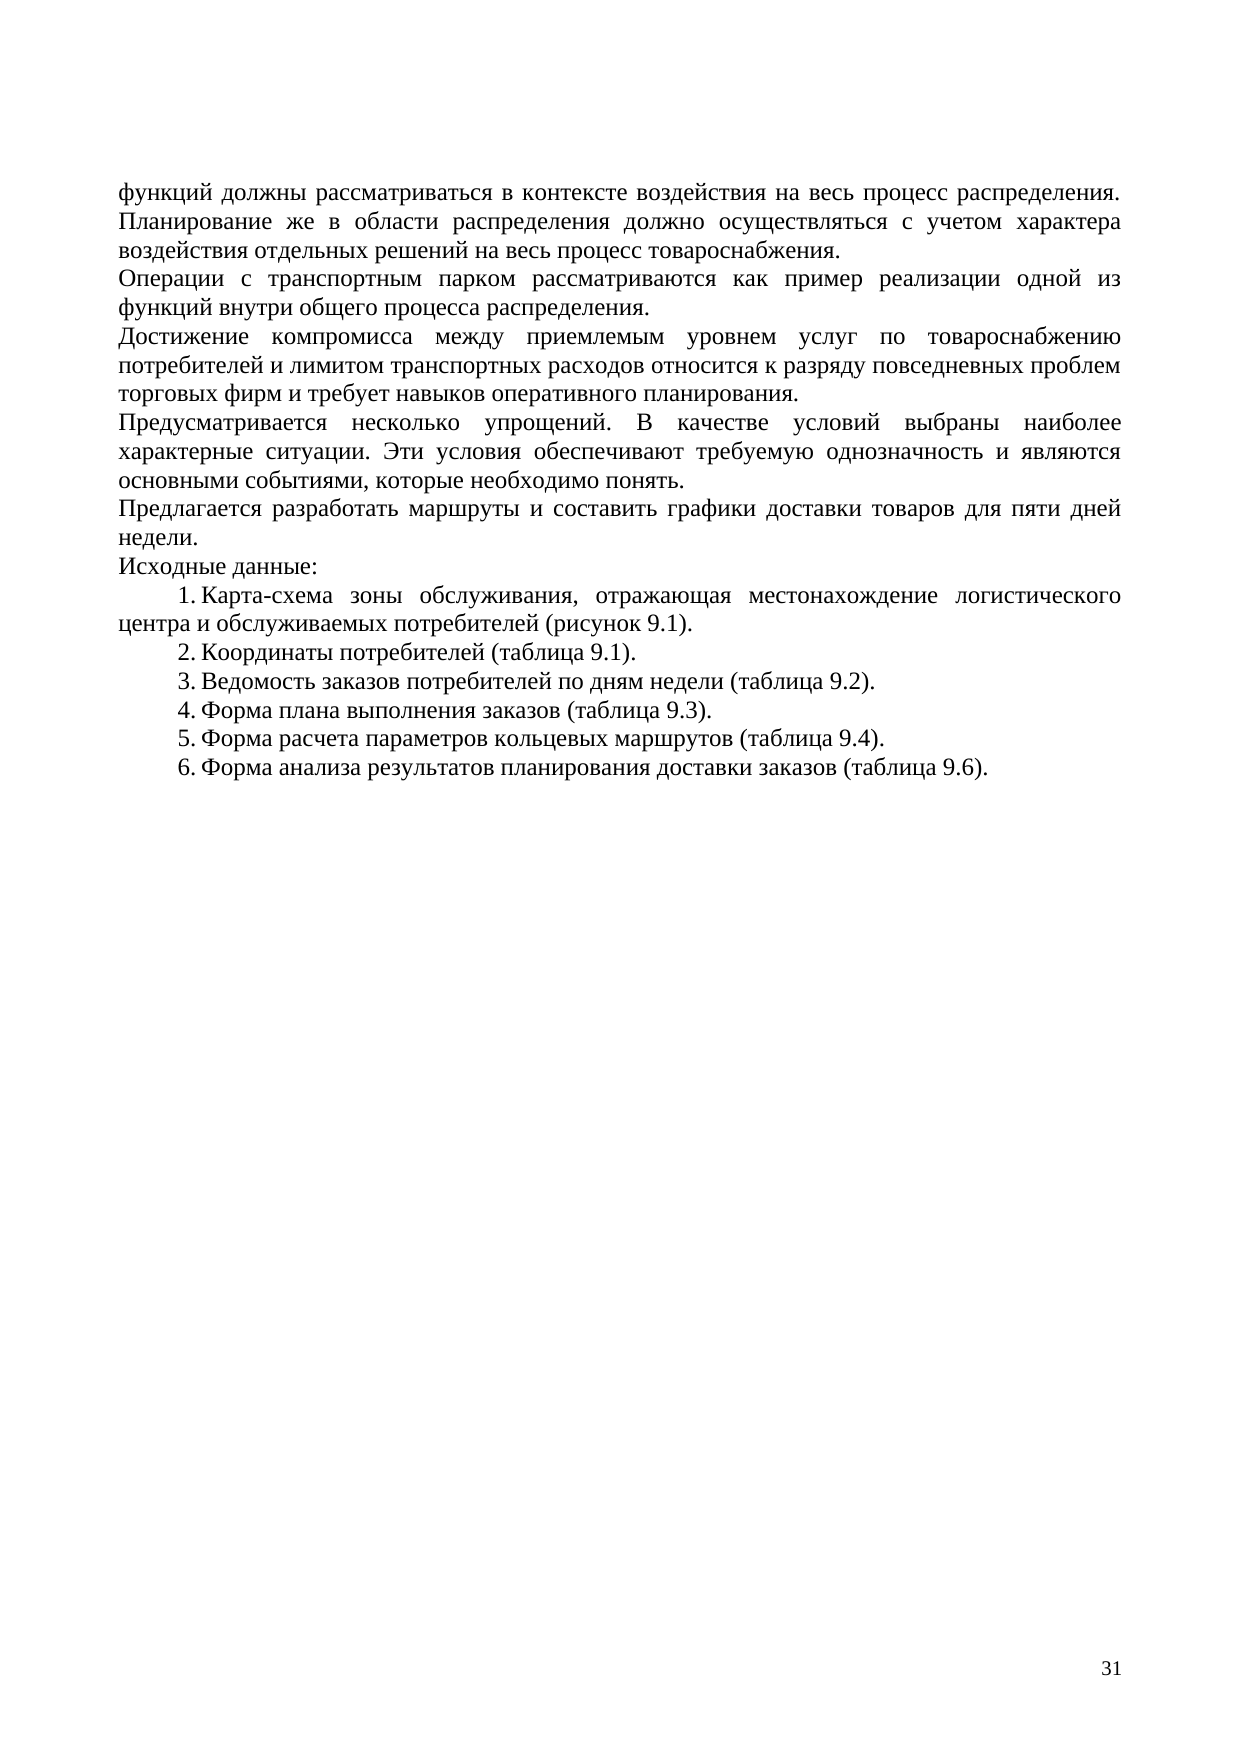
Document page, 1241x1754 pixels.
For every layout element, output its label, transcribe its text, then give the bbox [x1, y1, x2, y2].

list Карта-схема зоны обслуживания, отражающая местонахождение логистического центра и обслуживаемых потребителей (рисунок 9.1). [118, 580, 1122, 637]
text Предусматривается несколько упрощений. В качестве условий выбраны наиболее характерные ситуации. Эти условия обеспечивают требуемую однозначность и являются основными событиями, которые необходимо понять. [118, 407, 1122, 493]
list Форма расчета параметров кольцевых маршрутов (таблица 9.4). [118, 723, 1122, 752]
list Ведомость заказов потребителей по дням недели (таблица 9.2). [118, 666, 1122, 695]
list Координаты потребителей (таблица 9.1). [118, 637, 1122, 666]
text Исходные данные: [118, 551, 1122, 580]
text Достижение компромисса между приемлемым уровнем услуг по товароснабжению потребителей и лимитом транспортных расходов относится к разряду повседневных проблем торговых фирм и требует навыков оперативного планирования. [118, 321, 1122, 407]
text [118, 177, 1122, 263]
list Форма анализа результатов планирования доставки заказов (таблица 9.6). [118, 752, 1122, 781]
list Форма плана выполнения заказов (таблица 9.3). [118, 695, 1122, 723]
text Предлагается разработать маршруты и составить графики доставки товаров для пяти дней недели. [118, 493, 1122, 551]
text Операции с транспортным парком рассматриваются как пример реализации одной из функций внутри общего процесса распределения. [118, 263, 1122, 321]
